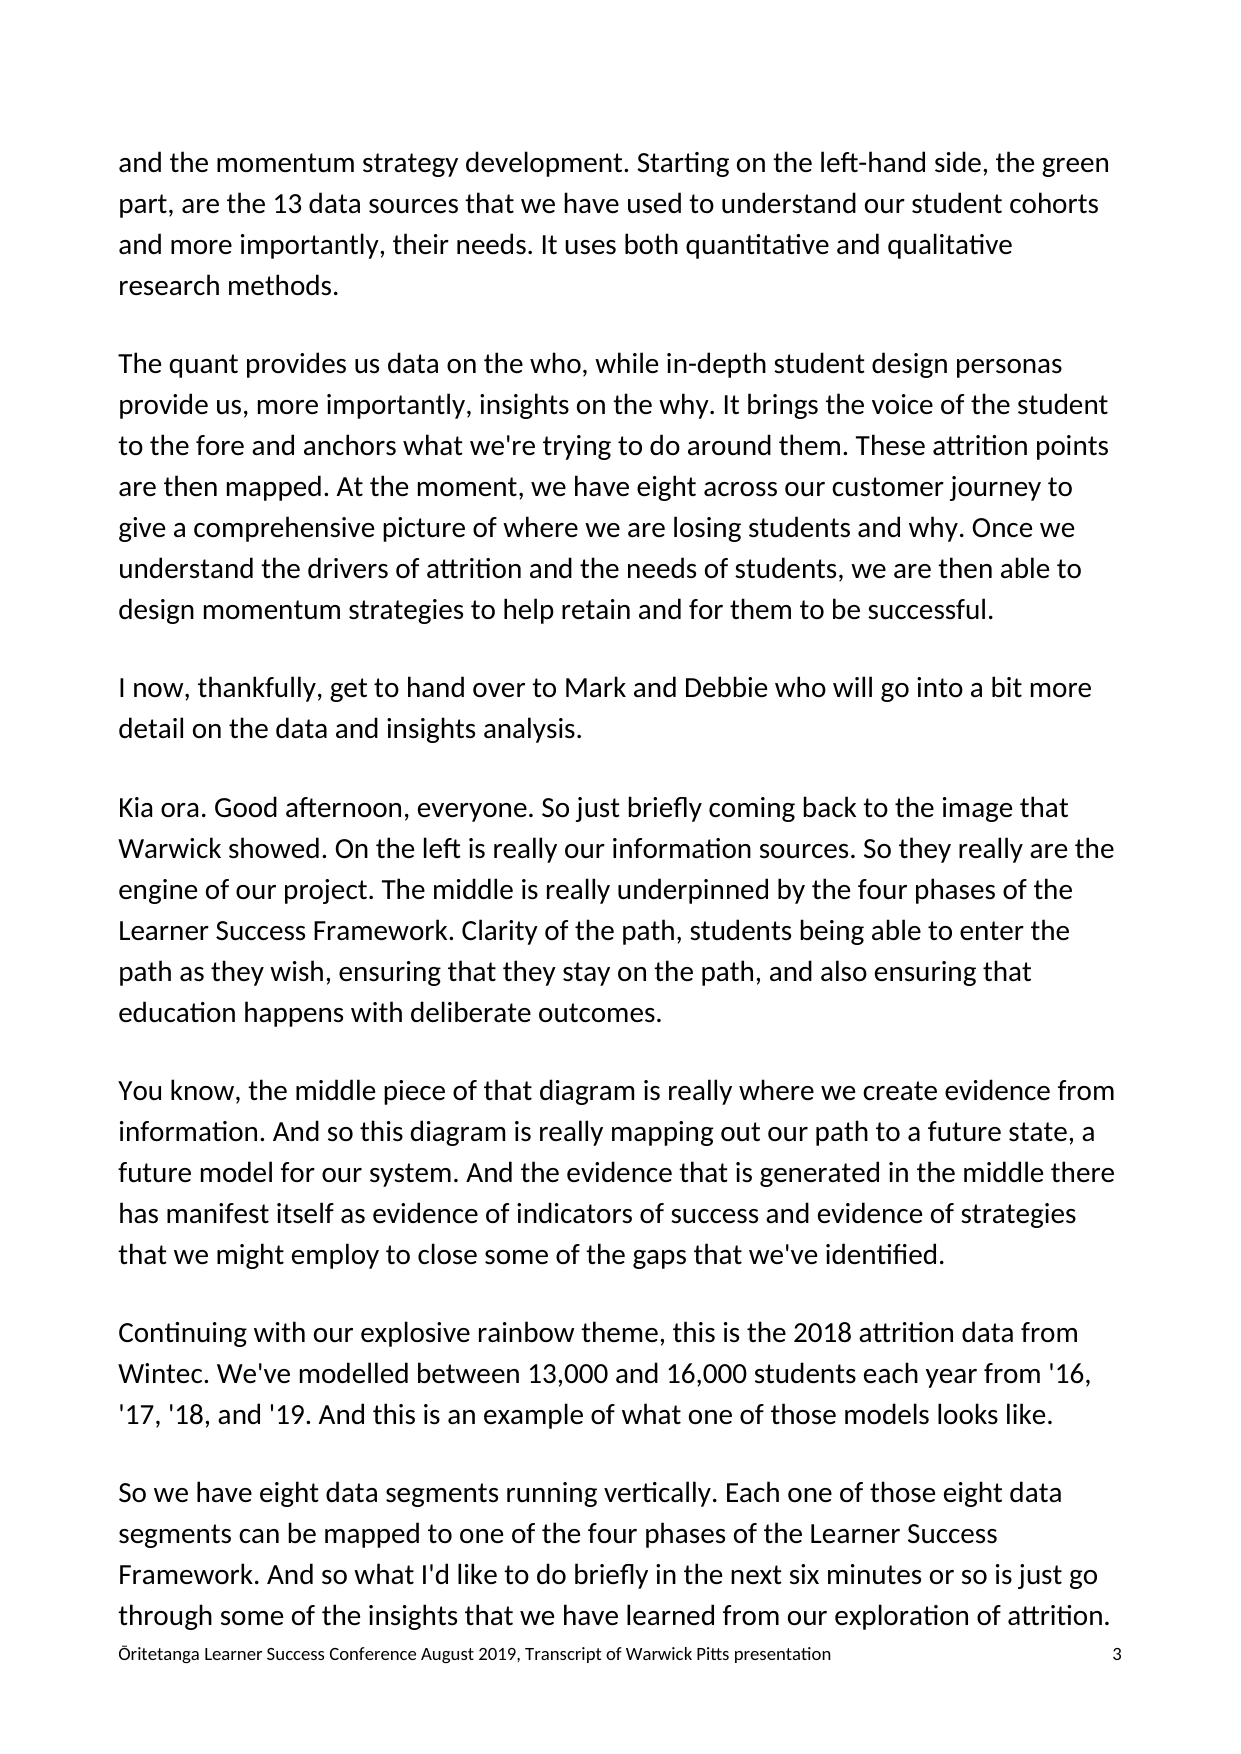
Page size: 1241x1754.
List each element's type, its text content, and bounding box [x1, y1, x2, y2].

text Continuing with our explosive rainbow theme, this is the 2018 attrition data from Wintec. We've modelled between 13,000 and 16,000 students each year from '16, '17, '18, and '19. And this is an example of what one of those models looks like. [118, 1314, 1122, 1432]
text I now, thankfully, get to hand over to Mark and Debbie who will go into a bit more detail on the data and insights analysis. [118, 669, 1122, 746]
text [118, 144, 1122, 303]
text Kia ora. Good afternoon, everyone. So just briefly coming back to the image that Warwick showed. On the left is really our information sources. So they really are the engine of our project. The middle is really underpinned by the four phases of the Learner Success Framework. Clarity of the path, students being able to enter the path as they wish, ensuring that they stay on the path, and also ensuring that education happens with deliberate outcomes. [118, 789, 1122, 1029]
text The quant provides us data on the who, while in-depth student design personas provide us, more importantly, insights on the why. It brings the voice of the student to the fore and anchors what we're trying to do around them. These attrition points are then mapped. At the moment, we have eight across our customer journey to give a comprehensive picture of where we are losing students and why. Once we understand the drivers of attrition and the needs of students, we are then able to design momentum strategies to help retain and for them to be successful. [118, 346, 1122, 627]
text So we have eight data segments running vertically. Each one of those eight data segments can be mapped to one of the four phases of the Learner Success Framework. And so what I'd like to do briefly in the next six minutes or so is just go through some of the insights that we have learned from our exploration of attrition. [118, 1474, 1122, 1633]
text You know, the middle piece of that diagram is really where we create evidence from information. And so this diagram is really mapping out our path to a future state, a future model for our system. And the evidence that is generated in the middle there has manifest itself as evidence of indicators of success and evidence of strategies that we might employ to close some of the gaps that we've identified. [118, 1072, 1122, 1271]
